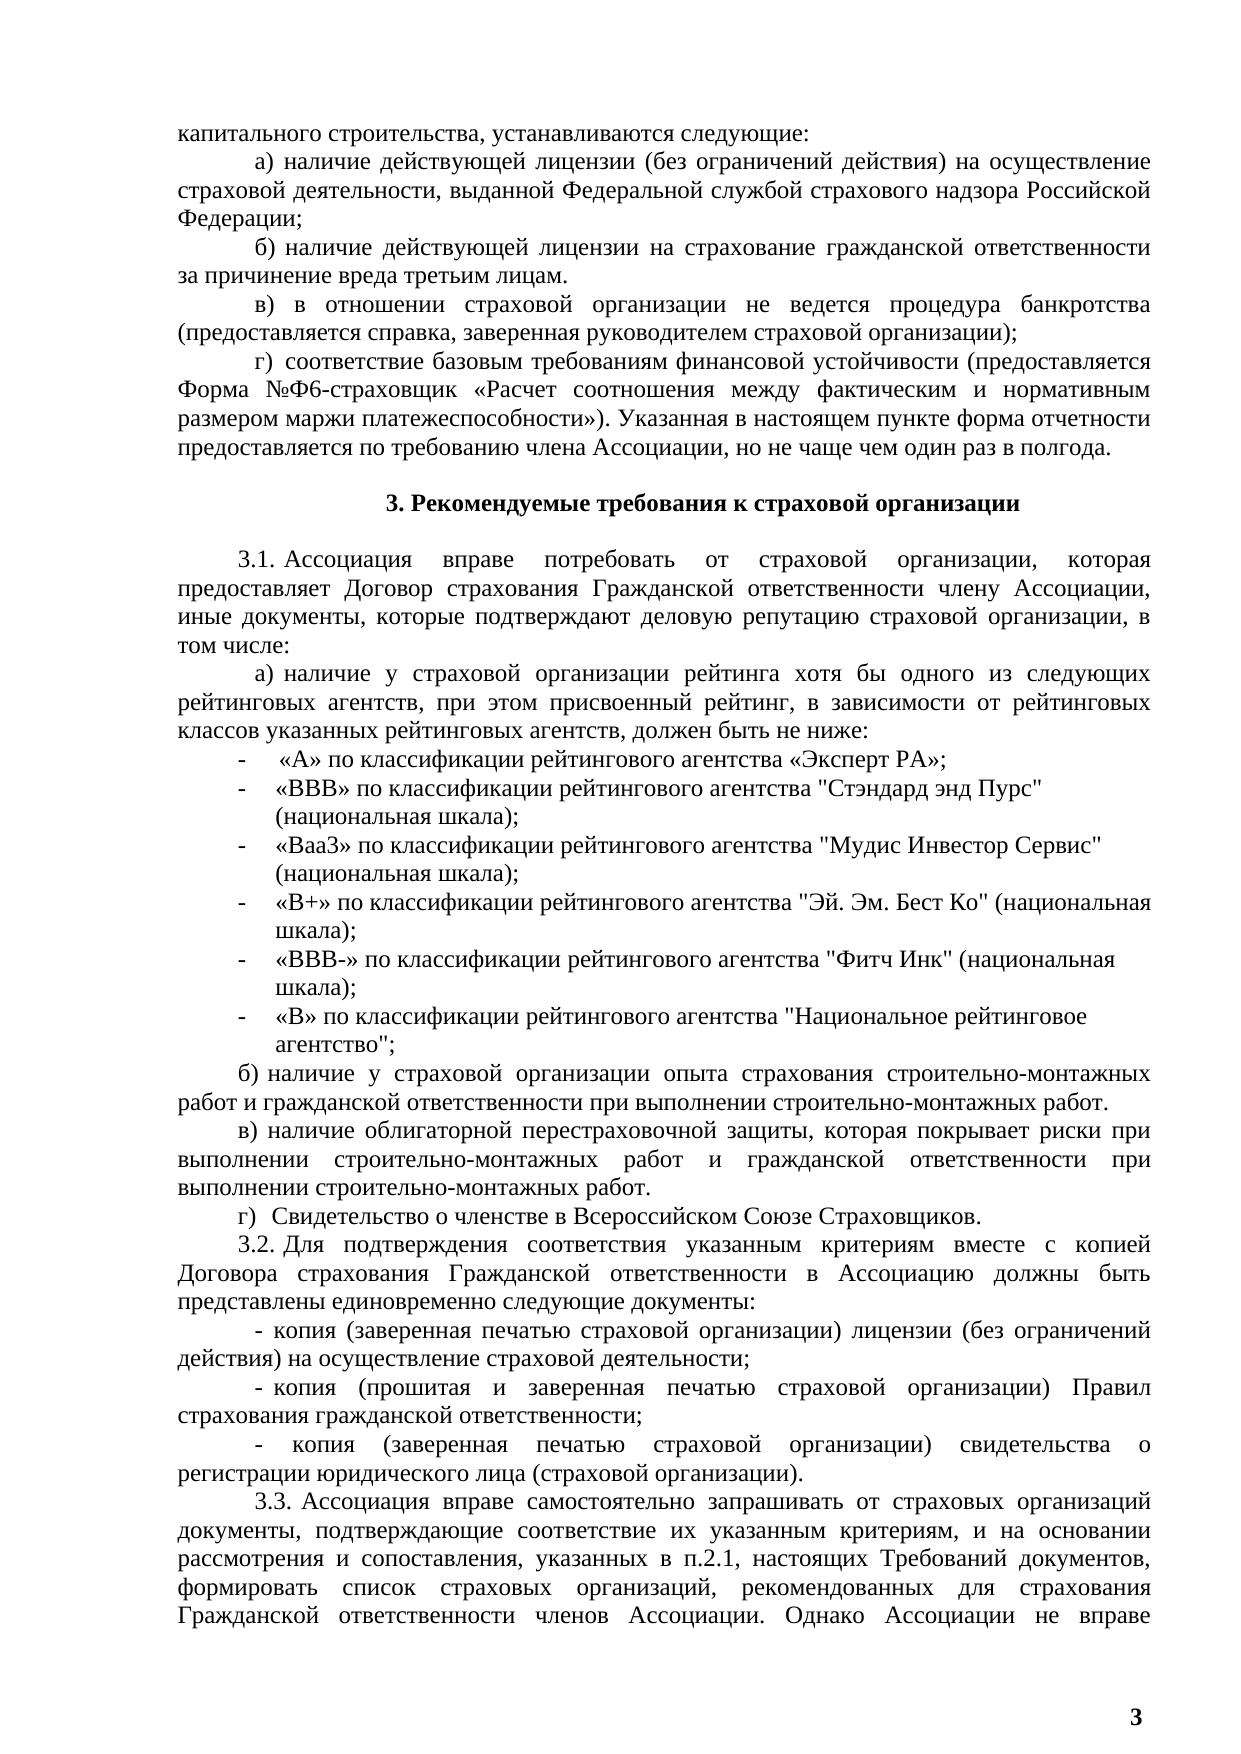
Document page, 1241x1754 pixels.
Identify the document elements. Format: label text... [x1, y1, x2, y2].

text а) наличие у страховой организации рейтинга хотя бы одного из следующих рейтинговых агентств, при этом присвоенный рейтинг, в зависимости от рейтинговых классов указанных рейтинговых агентств, должен быть не ниже: [177, 659, 1152, 744]
list «Ваа3» по классификации рейтингового агентства "Мудис Инвестор Сервис" (национальная шкала); [238, 830, 1152, 887]
list «ВВВ-» по классификации рейтингового агентства "Фитч Инк" (национальная шкала); [238, 944, 1152, 1001]
text г) соответствие базовым требованиям финансовой устойчивости (предоставляется Форма №Ф6-страховщик «Расчет соотношения между фактическим и нормативным размером маржи платежеспособности»). Указанная в настоящем пункте форма отчетности предоставляется по требованию члена Ассоциации, но не чаще чем один раз в полгода. [177, 346, 1152, 461]
text в) в отношении страховой организации не ведется процедура банкротства (предоставляется справка, заверенная руководителем страховой организации); [177, 289, 1152, 346]
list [177, 118, 1152, 147]
text б) наличие у страховой организации опыта страхования строительно-монтажных работ и гражданской ответственности при выполнении строительно-монтажных работ. [177, 1058, 1152, 1116]
text г) Свидетельство о членстве в Всероссийском Союзе Страховщиков. [177, 1201, 1152, 1230]
list Для подтверждения соответствия указанным критериям вместе с копией Договора страхования Гражданской ответственности в Ассоциацию должны быть представлены единовременно следующие документы: [177, 1230, 1152, 1315]
text в) наличие облигаторной перестраховочной защиты, которая покрывает риски при выполнении строительно-монтажных работ и гражданской ответственности при выполнении строительно-монтажных работ. [177, 1116, 1152, 1201]
list «ВВВ» по классификации рейтингового агентства "Стэндард энд Пурс" (национальная шкала); [238, 773, 1152, 830]
list «В» по классификации рейтингового агентства "Национальное рейтинговое агентство"; [238, 1001, 1152, 1058]
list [177, 1487, 1152, 1629]
text а) наличие действующей лицензии (без ограничений действия) на осуществление страховой деятельности, выданной Федеральной службой страхового надзора Российской Федерации; [177, 147, 1152, 232]
list копия (заверенная печатью страховой организации) свидетельства о регистрации юридического лица (страховой организации). [177, 1429, 1152, 1487]
list «В+» по классификации рейтингового агентства "Эй. Эм. Бест Ко" (национальная шкала); [238, 887, 1152, 944]
list копия (прошитая и заверенная печатью страховой организации) Правил страхования гражданской ответственности; [177, 1372, 1152, 1429]
list Ассоциация вправе потребовать от страховой организации, которая предоставляет Договор страхования Гражданской ответственности члену Ассоциации, иные документы, которые подтверждают деловую репутацию страховой организации, в том числе: [177, 545, 1152, 659]
text 3. Рекомендуемые требования к страховой организации [177, 488, 1152, 517]
list копия (заверенная печатью страховой организации) лицензии (без ограничений действия) на осуществление страховой деятельности; [177, 1315, 1152, 1372]
text б) наличие действующей лицензии на страхование гражданской ответственности за причинение вреда третьим лицам. [177, 232, 1152, 289]
list «А» по классификации рейтингового агентства «Эксперт РА»; [177, 744, 1152, 773]
